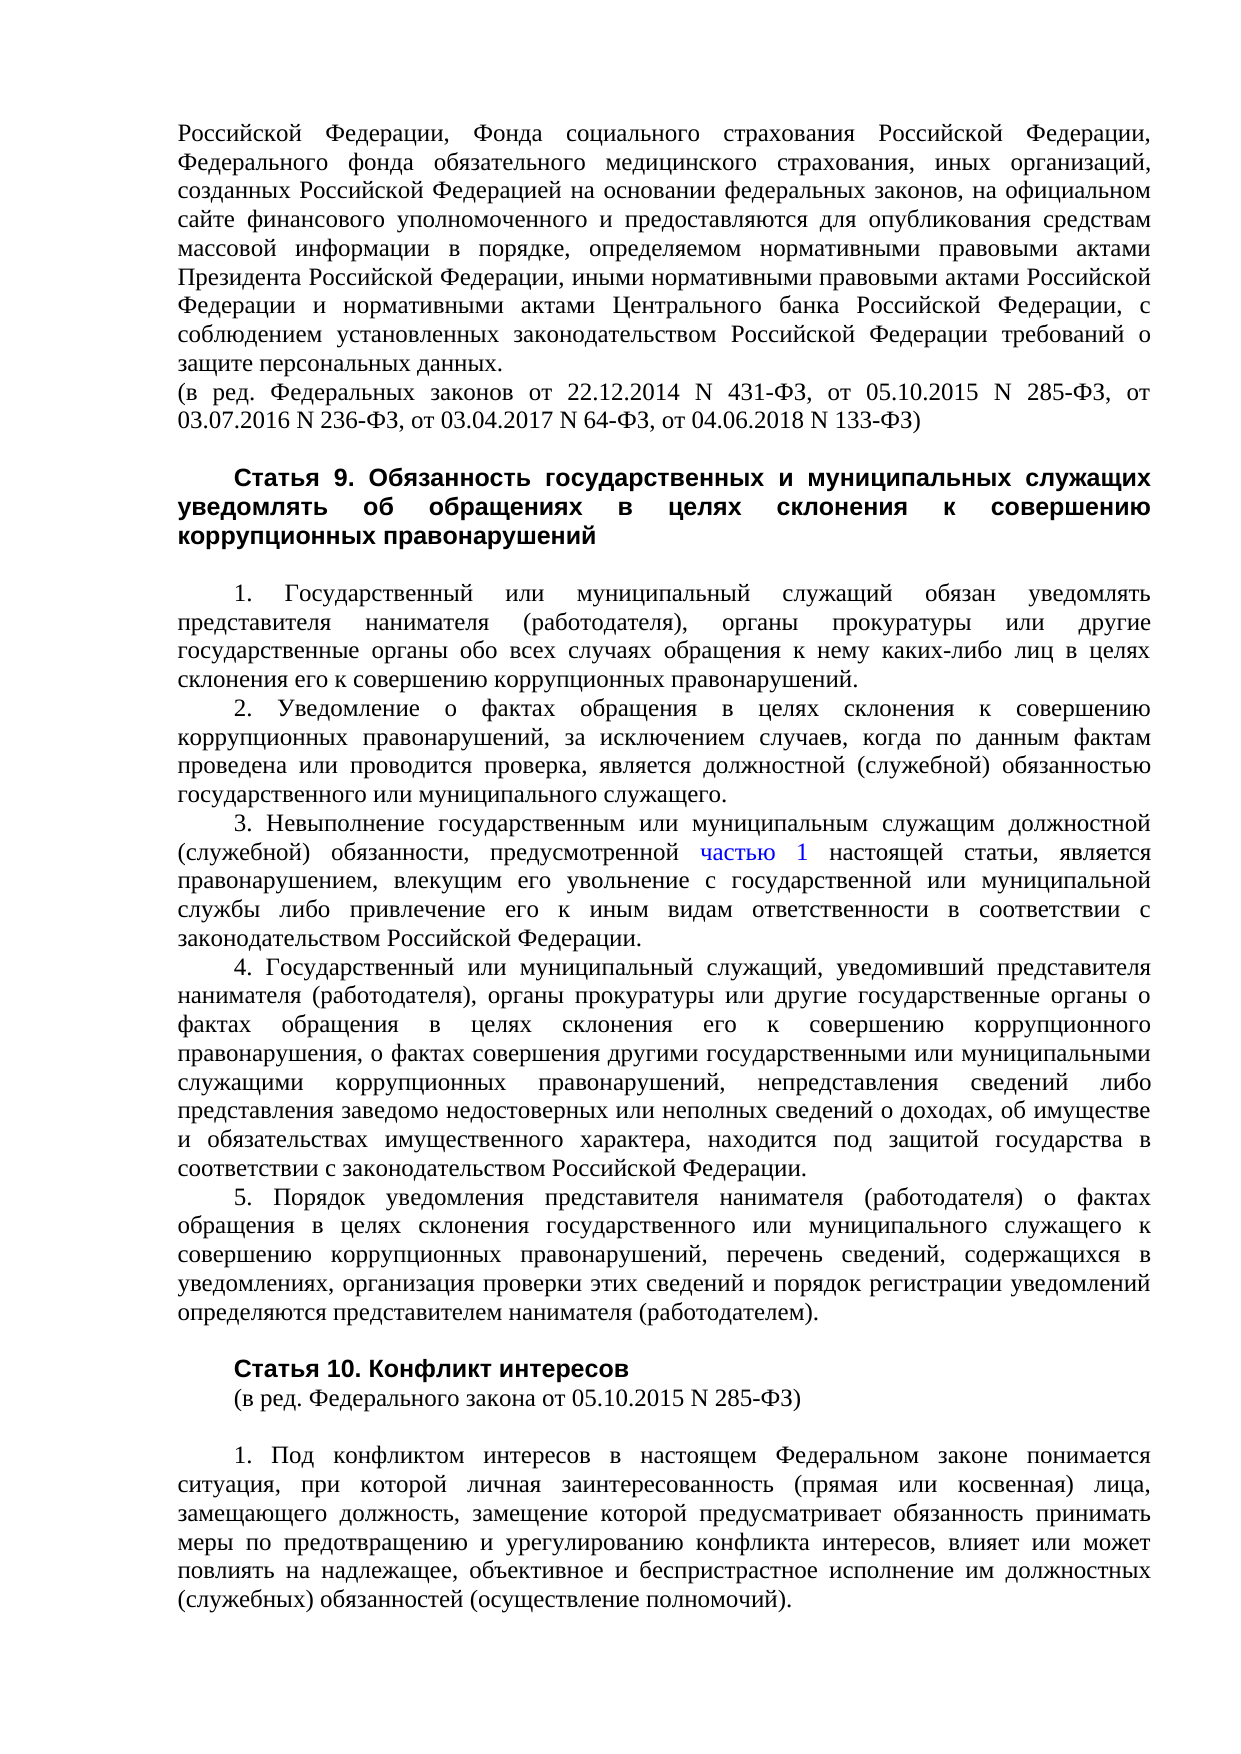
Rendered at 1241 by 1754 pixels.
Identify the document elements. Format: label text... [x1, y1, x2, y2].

text 1. Под конфликтом интересов в настоящем Федеральном законе понимается ситуация, при которой личная заинтересованность (прямая или косвенная) лица, замещающего должность, замещение которой предусматривает обязанность принимать меры по предотвращению и урегулированию конфликта интересов, влияет или может повлиять на надлежащее, объективное и беспристрастное исполнение им должностных (служебных) обязанностей (осуществление полномочий). [177, 1441, 1152, 1613]
text 5. Порядок уведомления представителя нанимателя (работодателя) о фактах обращения в целях склонения государственного или муниципального служащего к совершению коррупционных правонарушений, перечень сведений, содержащихся в уведомлениях, организация проверки этих сведений и порядок регистрации уведомлений определяются представителем нанимателя (работодателем). [177, 1182, 1152, 1326]
text 2. Уведомление о фактах обращения в целях склонения к совершению коррупционных правонарушений, за исключением случаев, когда по данным фактам проведена или проводится проверка, является должностной (служебной) обязанностью государственного или муниципального служащего. [177, 693, 1152, 808]
text 4. Государственный или муниципальный служащий, уведомивший представителя нанимателя (работодателя), органы прокуратуры или другие государственные органы о фактах обращения в целях склонения его к совершению коррупционного правонарушения, о фактах совершения другими государственными или муниципальными служащими коррупционных правонарушений, непредставления сведений либо представления заведомо недостоверных или неполных сведений о доходах, об имуществе и обязательствах имущественного характера, находится под защитой государства в соответствии с законодательством Российской Федерации. [177, 952, 1152, 1182]
text 3. Невыполнение государственным или муниципальным служащим должностной (служебной) обязанности, предусмотренной частью 1 настоящей статьи, является правонарушением, влекущим его увольнение с государственной или муниципальной службы либо привлечение его к иным видам ответственности в соответствии с законодательством Российской Федерации. [177, 808, 1152, 952]
text 1. Государственный или муниципальный служащий обязан уведомлять представителя нанимателя (работодателя), органы прокуратуры или другие государственные органы обо всех случаях обращения к нему каких-либо лиц в целях склонения его к совершению коррупционных правонарушений. [177, 578, 1152, 693]
text (в ред. Федеральных законов от 22.12.2014 N 431-ФЗ, от 05.10.2015 N 285-ФЗ, от 03.07.2016 N 236-ФЗ, от 03.04.2017 N 64-ФЗ, от 04.06.2018 N 133-ФЗ) [177, 377, 1152, 434]
text Статья 10. Конфликт интересов [177, 1354, 1152, 1383]
text (в ред. Федерального закона от 05.10.2015 N 285-ФЗ) [177, 1383, 1152, 1412]
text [177, 118, 1152, 377]
text Статья 9. Обязанность государственных и муниципальных служащих уведомлять об обращениях в целях склонения к совершению коррупционных правонарушений [177, 463, 1152, 549]
